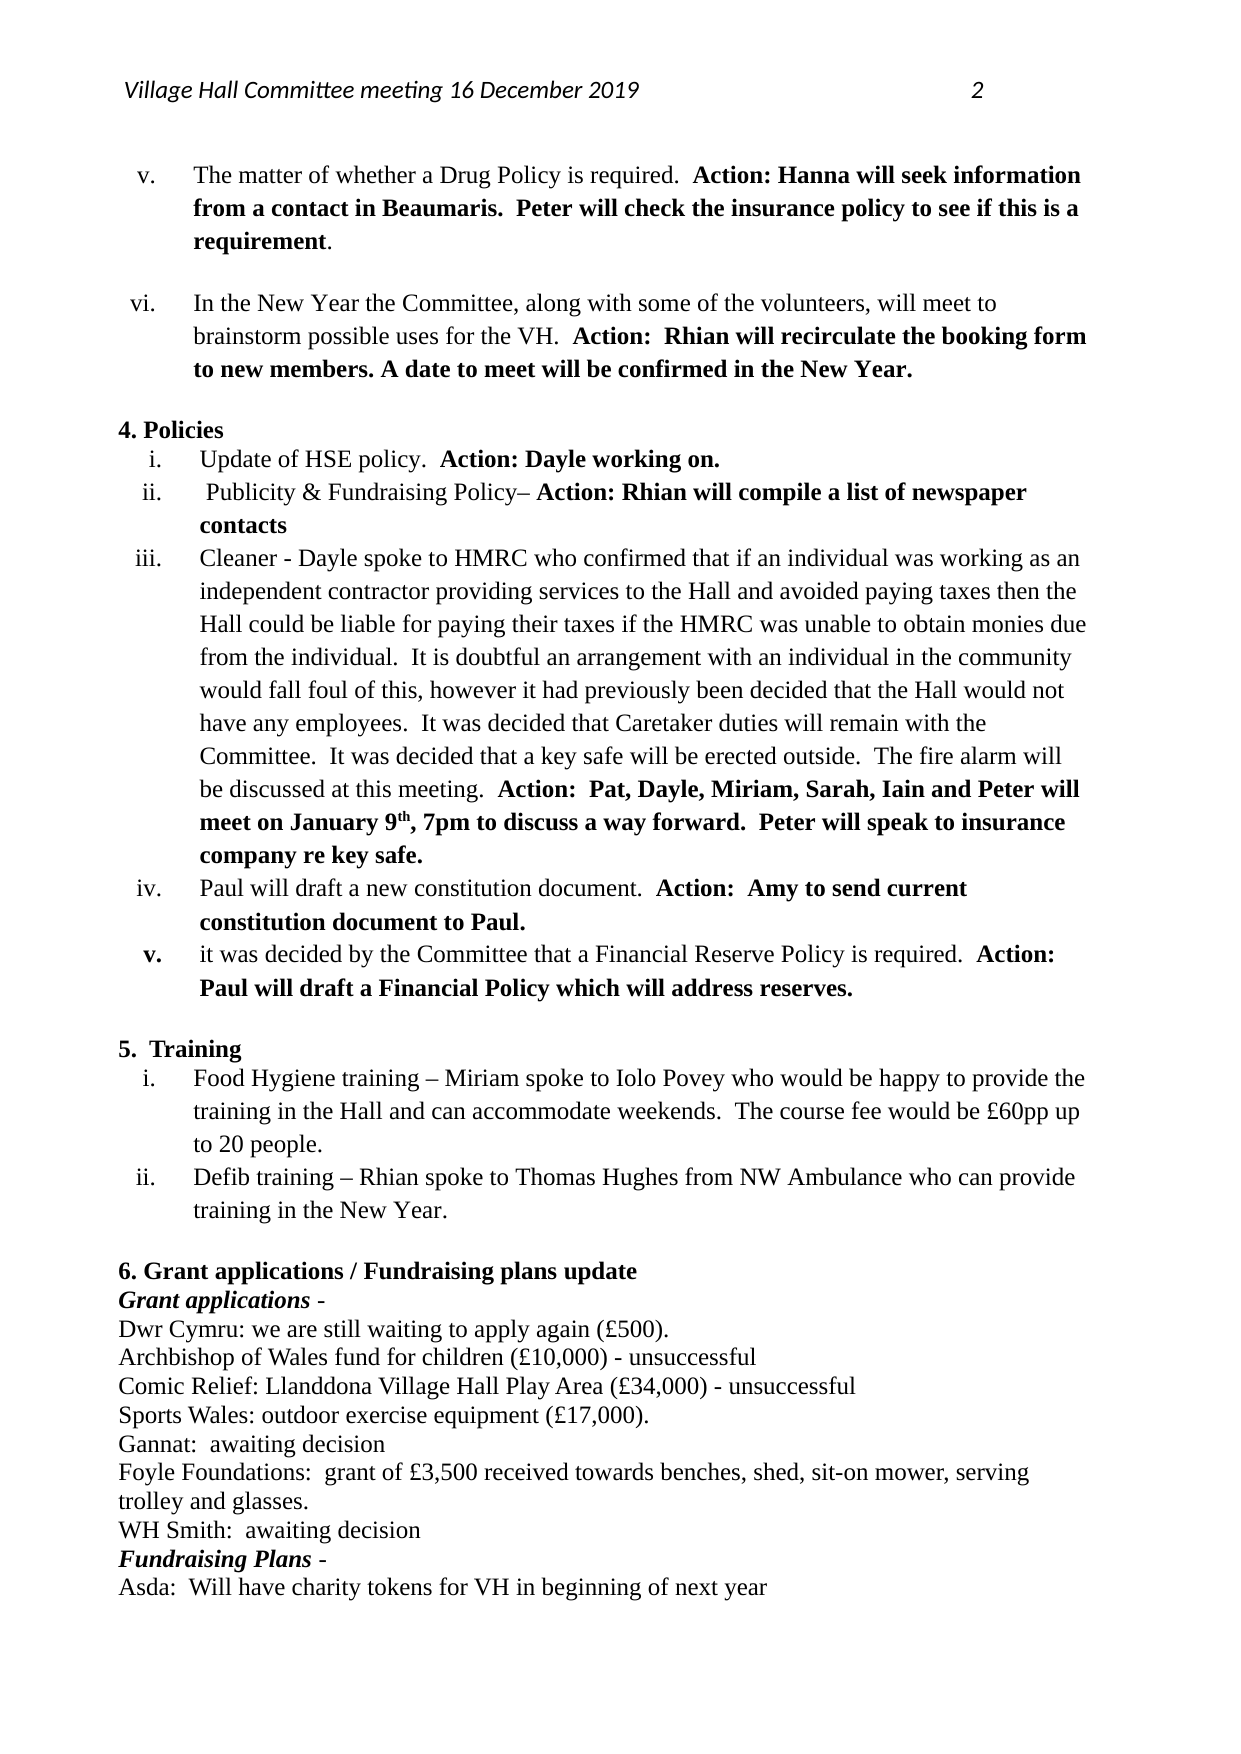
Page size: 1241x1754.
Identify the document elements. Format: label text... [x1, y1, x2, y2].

text Dwr Cymru: we are still waiting to apply again (£500). [118, 1314, 1090, 1342]
list In the New Year the Committee, along with some of the volunteers, will meet to brainstorm possible uses for the VH. Action: Rhian will recirculate the booking form to new members. A date to meet will be confirmed in the New Year. [156, 288, 1090, 382]
text Asda: Will have charity tokens for VH in beginning of next year [118, 1572, 1090, 1601]
text 5. Training [118, 1034, 1090, 1063]
text Archbishop of Wales fund for children (£10,000) - unsuccessful [118, 1342, 1090, 1371]
text Grant applications - [118, 1285, 1090, 1314]
list Food Hygiene training – Miriam spoke to Iolo Povey who would be happy to provide the training in the Hall and can accommodate weekends. The course fee would be £60pp up to 20 people. [156, 1063, 1090, 1158]
list Publicity & Fundraising Policy– Action: Rhian will compile a list of newspaper contacts [162, 477, 1090, 539]
list The matter of whether a Drug Policy is required. Action: Hanna will seek information from a contact in Beaumaris. Peter will check the insurance policy to see if this is a requirement. [156, 160, 1090, 255]
text Gannat: awaiting decision [118, 1429, 1090, 1457]
list Paul will draft a new constitution document. Action: Amy to send current constitution document to Paul. [162, 873, 1090, 935]
text 6. Grant applications / Fundraising plans update [118, 1256, 1090, 1285]
list Defib training – Rhian spoke to Thomas Hughes from NW Ambulance who can provide training in the New Year. [156, 1162, 1090, 1224]
text Fundraising Plans - [118, 1544, 1090, 1572]
text Sports Wales: outdoor exercise equipment (£17,000). [118, 1400, 1090, 1429]
list Cleaner - Dayle spoke to HMRC who confirmed that if an individual was working as an independent contractor providing services to the Hall and avoided paying taxes then the Hall could be liable for paying their taxes if the HMRC was unable to obtain monies due from the individual. It is doubtful an arrangement with an individual in the community would fall foul of this, however it had previously been decided that the Hall would not have any employees. It was decided that Caretaker duties will remain with the Committee. It was decided that a key safe will be erected outside. The fire alarm will be discussed at this meeting. Action: Pat, Dayle, Miriam, Sarah, Iain and Peter will meet on January 9th, 7pm to discuss a way forward. Peter will speak to insurance company re key safe. [162, 543, 1090, 869]
text WH Smith: awaiting decision [118, 1515, 1090, 1544]
text Foyle Foundations: grant of £3,500 received towards benches, shed, sit-on mower, serving trolley and glasses. [118, 1457, 1090, 1515]
list it was decided by the Committee that a Financial Reserve Policy is required. Action: Paul will draft a Financial Policy which will address reserves. [162, 939, 1090, 1001]
text Comic Relief: Llanddona Village Hall Play Area (£34,000) - unsuccessful [118, 1371, 1090, 1400]
list Update of HSE policy. Action: Dayle working on. [162, 444, 1090, 473]
text 4. Policies [118, 416, 1090, 444]
